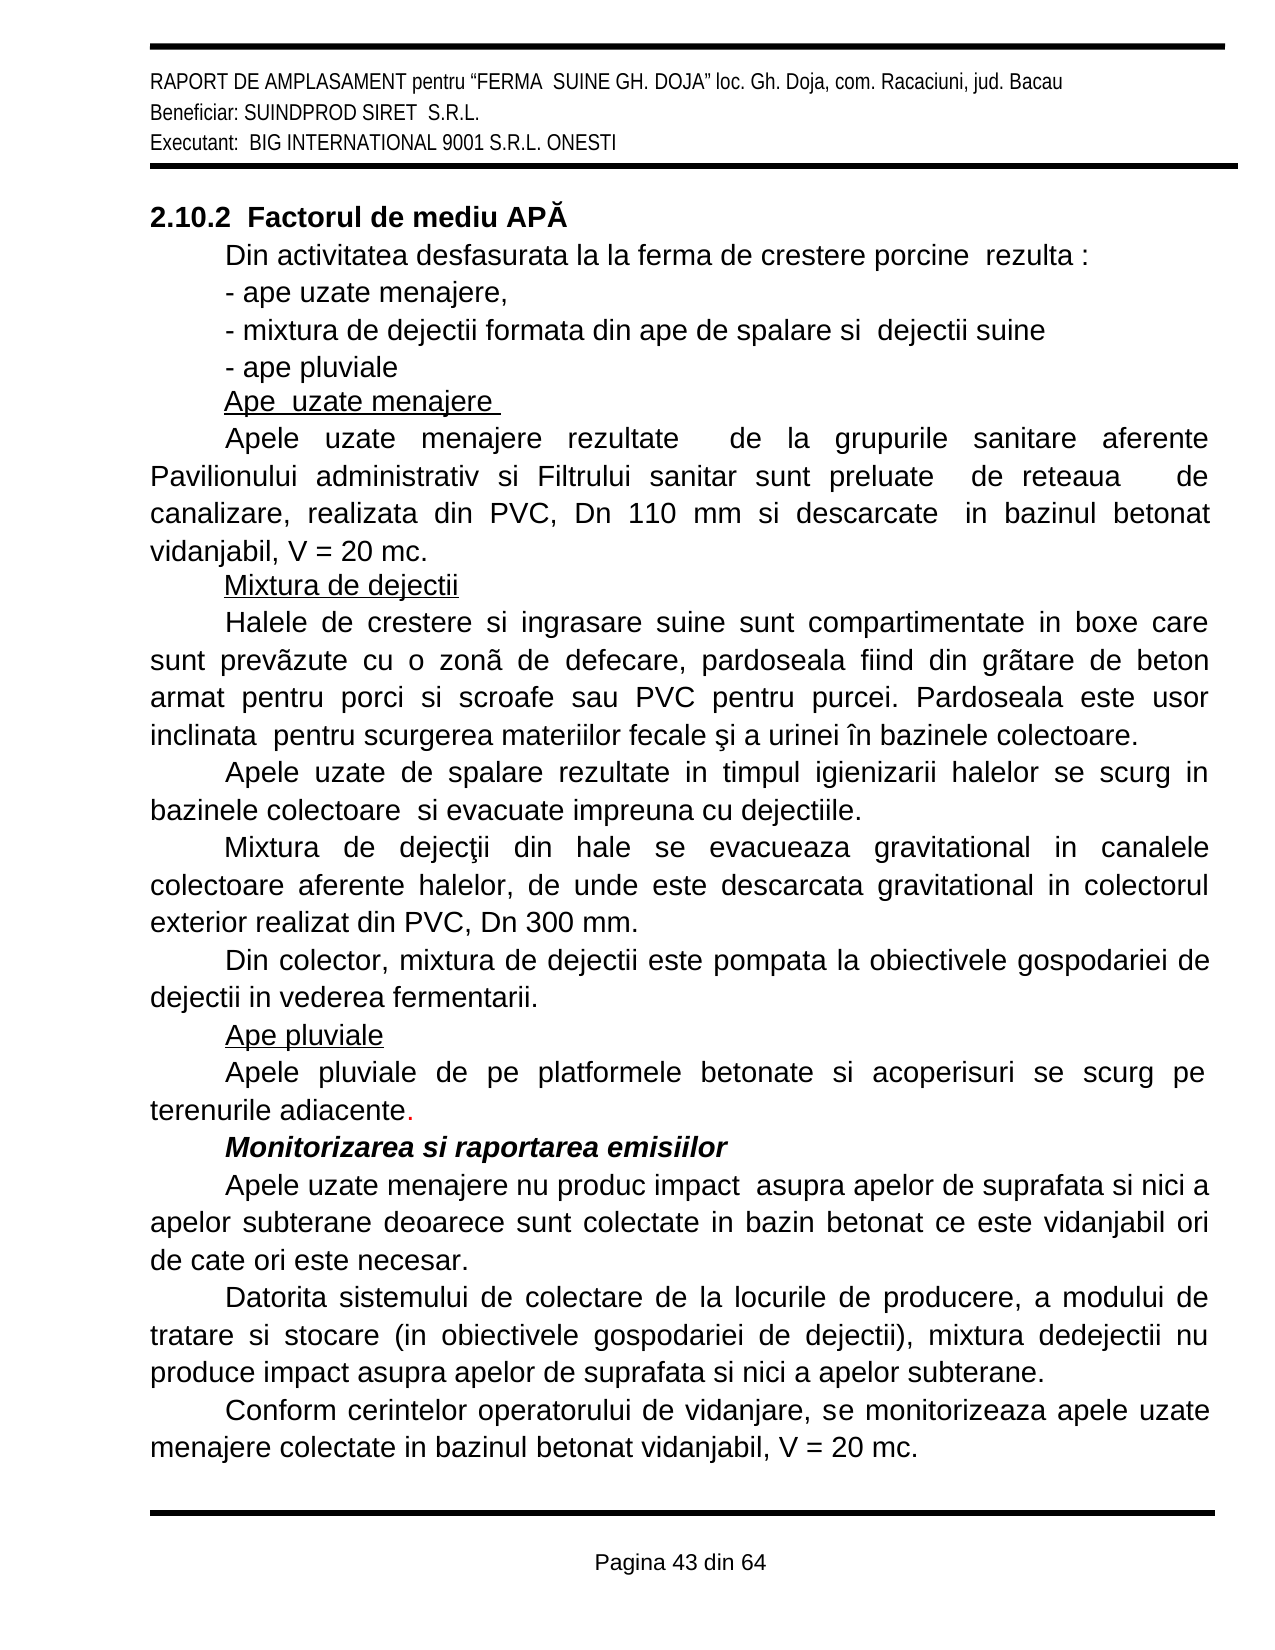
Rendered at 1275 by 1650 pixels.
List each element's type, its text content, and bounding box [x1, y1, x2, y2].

text Datorita sistemului de colectare de la locurile de producere, a modului de tratare si stocare (in obiectivele gospodariei de dejectii), mixtura dedejectii nu produce impact asupra apelor de suprafata si nici a apelor subterane. [150, 1276, 1211, 1388]
text Halele de crestere si ingrasare suine sunt compartimentate in boxe care sunt prevãzute cu o zonã de defecare, pardoseala fiind din grãtare de beton armat pentru porci si scroafe sau PVC pentru purcei. Pardoseala este usor inclinata pentru scurgerea materiilor fecale şi a urinei în bazinele colectoare. [150, 601, 1211, 751]
text - mixtura de dejectii formata din ape de spalare si dejectii suine [150, 309, 1275, 346]
text Mixtura de dejectii [150, 567, 1212, 601]
text Monitorizarea si raportarea emisiilor [150, 1126, 1211, 1163]
text Din activitatea desfasurata la la ferma de crestere porcine rezulta : [150, 234, 1207, 271]
text Mixtura de dejecţii din hale se evacueaza gravitational in canalele colectoare aferente halelor, de unde este descarcata gravitational in colectorul exterior realizat din PVC, Dn 300 mm. [150, 826, 1211, 938]
text Apele uzate menajere rezultate de la grupurile sanitare aferente Pavilionului administrativ si Filtrului sanitar sunt preluate de reteaua de canalizare, realizata din PVC, Dn 110 mm si descarcate in bazinul betonat vidanjabil, V = 20 mc. [150, 417, 1211, 567]
text Apele pluviale de pe platformele betonate si acoperisuri se scurg pe terenurile adiacente. [150, 1051, 1207, 1126]
text Conform cerintelor operatorului de vidanjare, se monitorizeaza apele uzate menajere colectate in bazinul betonat vidanjabil, V = 20 mc. [150, 1388, 1211, 1463]
text - ape uzate menajere, [225, 271, 1207, 309]
text - ape pluviale [150, 346, 1207, 384]
text Apele uzate menajere nu produc impact asupra apelor de suprafata si nici a apelor subterane deoarece sunt colectate in bazin betonat ce este vidanjabil ori de cate ori este necesar. [150, 1163, 1211, 1276]
text Ape uzate menajere [150, 384, 1212, 417]
text 2.10.2 Factorul de mediu APĂ [150, 196, 1211, 234]
text Din colector, mixtura de dejectii este pompata la obiectivele gospodariei de dejectii in vederea fermentarii. [150, 938, 1212, 1013]
text Ape pluviale [150, 1013, 1211, 1051]
text Apele uzate de spalare rezultate in timpul igienizarii halelor se scurg in bazinele colectoare si evacuate impreuna cu dejectiile. [150, 751, 1211, 826]
